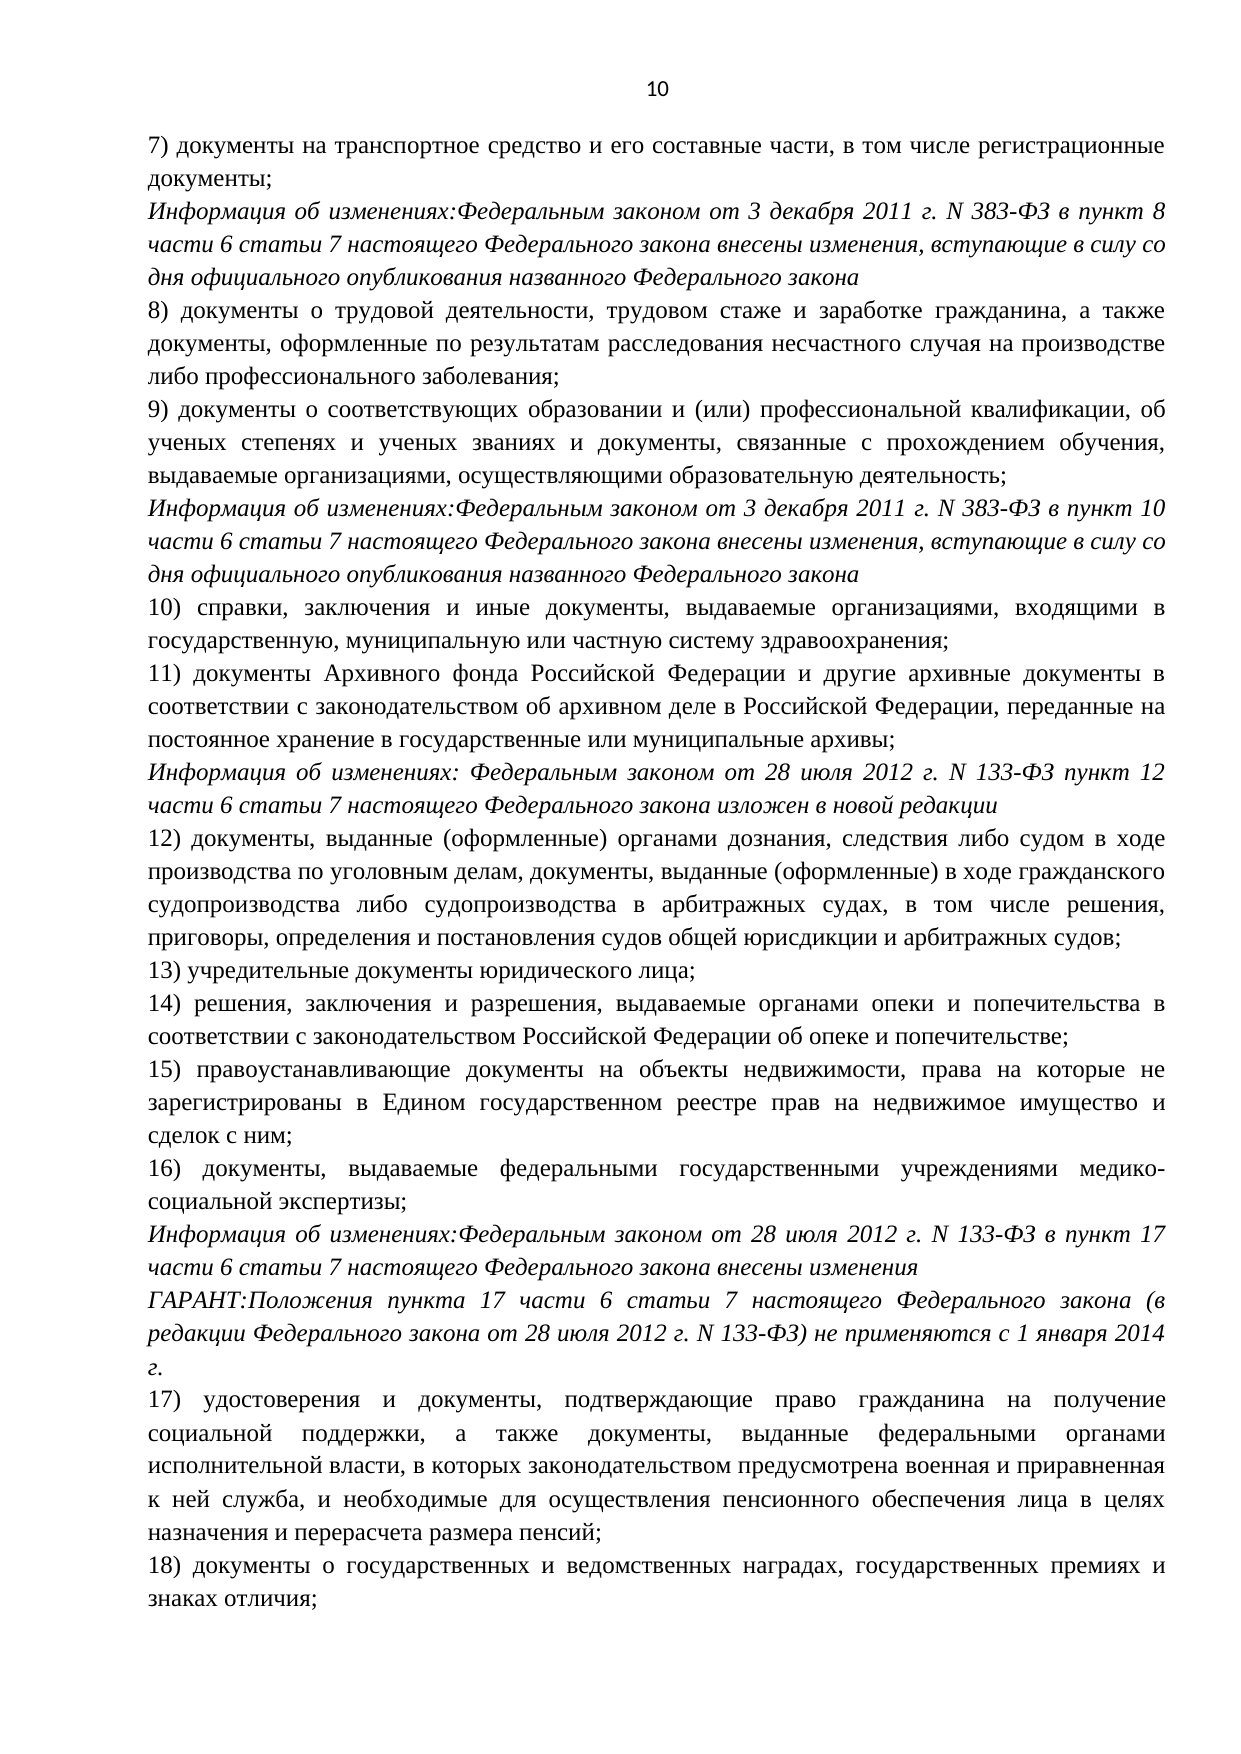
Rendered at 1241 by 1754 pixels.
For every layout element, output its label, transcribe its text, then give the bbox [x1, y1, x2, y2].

text 17) удостоверения и документы, подтверждающие право гражданина на получение социальной поддержки, а также документы, выданные федеральными органами исполнительной власти, в которых законодательством предусмотрена военная и приравненная к ней служба, и необходимые для осуществления пенсионного обеспечения лица в целях назначения и перерасчета размера пенсий; [148, 1384, 1167, 1545]
text ГАРАНТ:Положения пункта 17 части 6 статьи 7 настоящего Федерального закона (в редакции Федерального закона от 28 июля 2012 г. N 133-ФЗ) не применяются с 1 января 2014 г. [148, 1286, 1167, 1380]
text 11) документы Архивного фонда Российской Федерации и другие архивные документы в соответствии с законодательством об архивном деле в Российской Федерации, переданные на постоянное хранение в государственные или муниципальные архивы; [148, 658, 1167, 753]
text 15) правоустанавливающие документы на объекты недвижимости, права на которые не зарегистрированы в Едином государственном реестре прав на недвижимое имущество и сделок с ним; [148, 1054, 1167, 1149]
text Информация об изменениях:Федеральным законом от 3 декабря 2011 г. N 383-ФЗ в пункт 10 части 6 статьи 7 настоящего Федерального закона внесены изменения, вступающие в силу со дня официального опубликования названного Федерального закона [148, 493, 1167, 588]
text 12) документы, выданные (оформленные) органами дознания, следствия либо судом в ходе производства по уголовным делам, документы, выданные (оформленные) в ходе гражданского судопроизводства либо судопроизводства в арбитражных судах, в том числе решения, приговоры, определения и постановления судов общей юрисдикции и арбитражных судов; [148, 823, 1167, 951]
text 10) справки, заключения и иные документы, выдаваемые организациями, входящими в государственную, муниципальную или частную систему здравоохранения; [148, 592, 1167, 654]
text Информация об изменениях:Федеральным законом от 28 июля 2012 г. N 133-ФЗ в пункт 17 части 6 статьи 7 настоящего Федерального закона внесены изменения [148, 1219, 1167, 1281]
text Информация об изменениях:Федеральным законом от 3 декабря 2011 г. N 383-ФЗ в пункт 8 части 6 статьи 7 настоящего Федерального закона внесены изменения, вступающие в силу со дня официального опубликования названного Федерального закона [148, 196, 1167, 291]
text 18) документы о государственных и ведомственных наградах, государственных премиях и знаках отличия; [148, 1550, 1167, 1611]
text 7) документы на транспортное средство и его составные части, в том числе регистрационные документы; [148, 130, 1167, 192]
text Информация об изменениях: Федеральным законом от 28 июля 2012 г. N 133-ФЗ пункт 12 части 6 статьи 7 настоящего Федерального закона изложен в новой редакции [148, 757, 1167, 819]
text 9) документы о соответствующих образовании и (или) профессиональной квалификации, об ученых степенях и ученых званиях и документы, связанные с прохождением обучения, выдаваемые организациями, осуществляющими образовательную деятельность; [148, 394, 1167, 489]
text 16) документы, выдаваемые федеральными государственными учреждениями медико-социальной экспертизы; [148, 1153, 1167, 1215]
text 8) документы о трудовой деятельности, трудовом стаже и заработке гражданина, а также документы, оформленные по результатам расследования несчастного случая на производстве либо профессионального заболевания; [148, 295, 1167, 390]
text 14) решения, заключения и разрешения, выдаваемые органами опеки и попечительства в соответствии с законодательством Российской Федерации об опеке и попечительстве; [148, 988, 1167, 1050]
text 13) учредительные документы юридического лица; [148, 955, 1167, 984]
